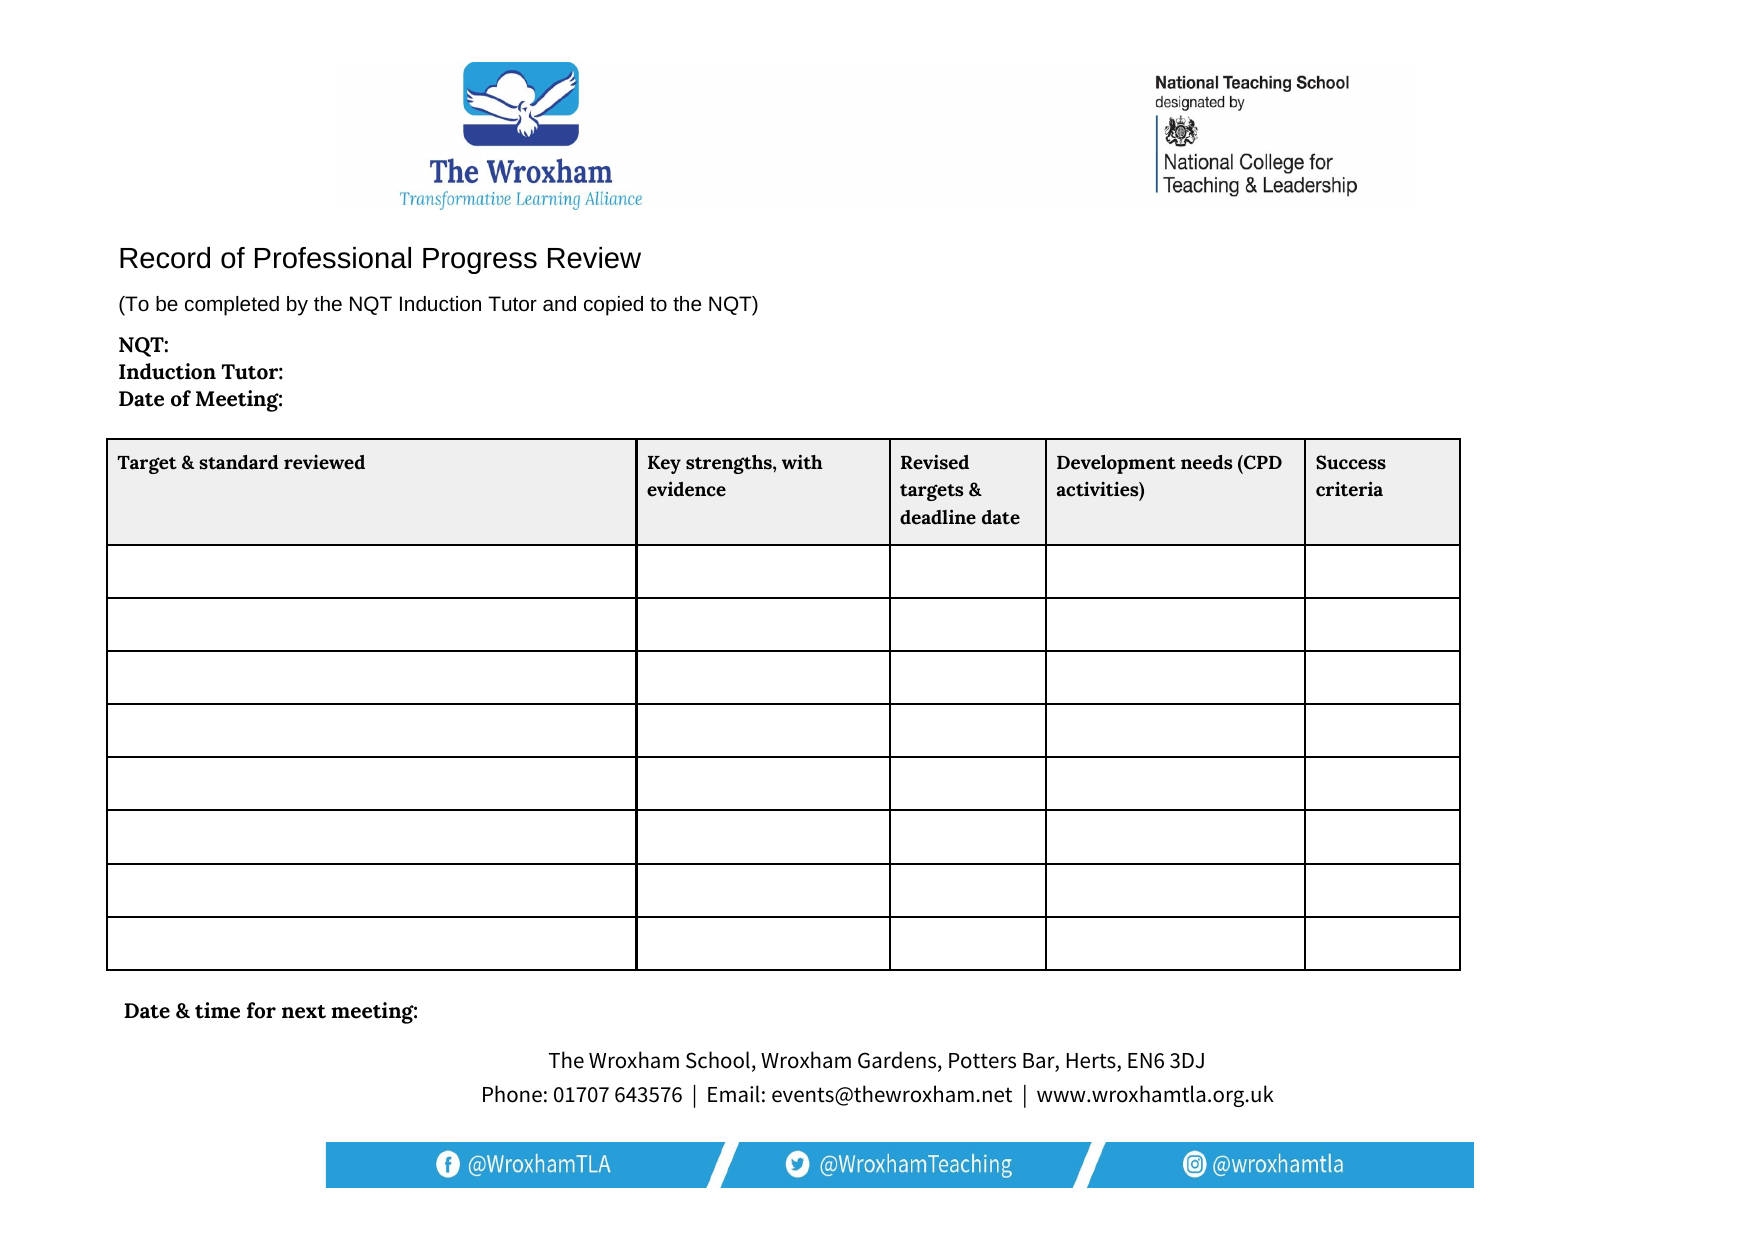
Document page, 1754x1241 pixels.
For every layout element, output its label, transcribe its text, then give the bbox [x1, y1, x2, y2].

table_cell [1047, 705, 1304, 756]
table_cell [108, 865, 635, 916]
table_header Target & standard reviewed [108, 440, 635, 544]
table_cell [638, 546, 889, 597]
picture [333, 62, 1420, 210]
table_cell [1306, 705, 1459, 756]
table_cell [1306, 918, 1459, 969]
table_cell [638, 652, 889, 703]
table_cell [638, 705, 889, 756]
table_cell [108, 918, 635, 969]
table_cell [891, 918, 1045, 969]
table_cell [1306, 811, 1459, 862]
text NQT: [118, 332, 1636, 358]
table_cell [1306, 546, 1459, 597]
table_cell [1047, 599, 1304, 650]
table_header Revised targets & deadline date [891, 440, 1045, 544]
table_cell [108, 599, 635, 650]
table_cell [891, 546, 1045, 597]
table_header Key strengths, with evidence [638, 440, 889, 544]
table_cell [1306, 758, 1459, 809]
table_cell [891, 811, 1045, 862]
table_cell [108, 811, 635, 862]
table_header Success criteria [1306, 440, 1459, 544]
table_cell [1306, 652, 1459, 703]
text Induction Tutor: [118, 358, 1636, 385]
table_cell [1047, 758, 1304, 809]
text Date of Meeting: [118, 385, 1636, 412]
table_cell [638, 599, 889, 650]
table_cell [638, 811, 889, 862]
table_cell [1047, 546, 1304, 597]
table_cell [638, 865, 889, 916]
table_cell [891, 758, 1045, 809]
table_header Development needs (CPD activities) [1047, 440, 1304, 544]
table_cell [891, 865, 1045, 916]
picture [325, 1142, 1474, 1188]
table_cell [891, 599, 1045, 650]
table_cell [108, 652, 635, 703]
text Date & time for next meeting: [118, 997, 1636, 1024]
table_cell [1047, 652, 1304, 703]
subtitle Record of Professional Progress Review [118, 241, 1636, 274]
table_cell [891, 705, 1045, 756]
table_cell [1047, 865, 1304, 916]
subtitle (To be completed by the NQT Induction Tutor and copied to the NQT) [118, 292, 1636, 316]
table_cell [638, 758, 889, 809]
table_cell [108, 705, 635, 756]
table_cell [1047, 811, 1304, 862]
table_cell [1306, 865, 1459, 916]
table_cell [108, 758, 635, 809]
table_cell [638, 918, 889, 969]
table_cell [891, 652, 1045, 703]
table_cell [1047, 918, 1304, 969]
table_cell [1306, 599, 1459, 650]
table_cell [108, 546, 635, 597]
